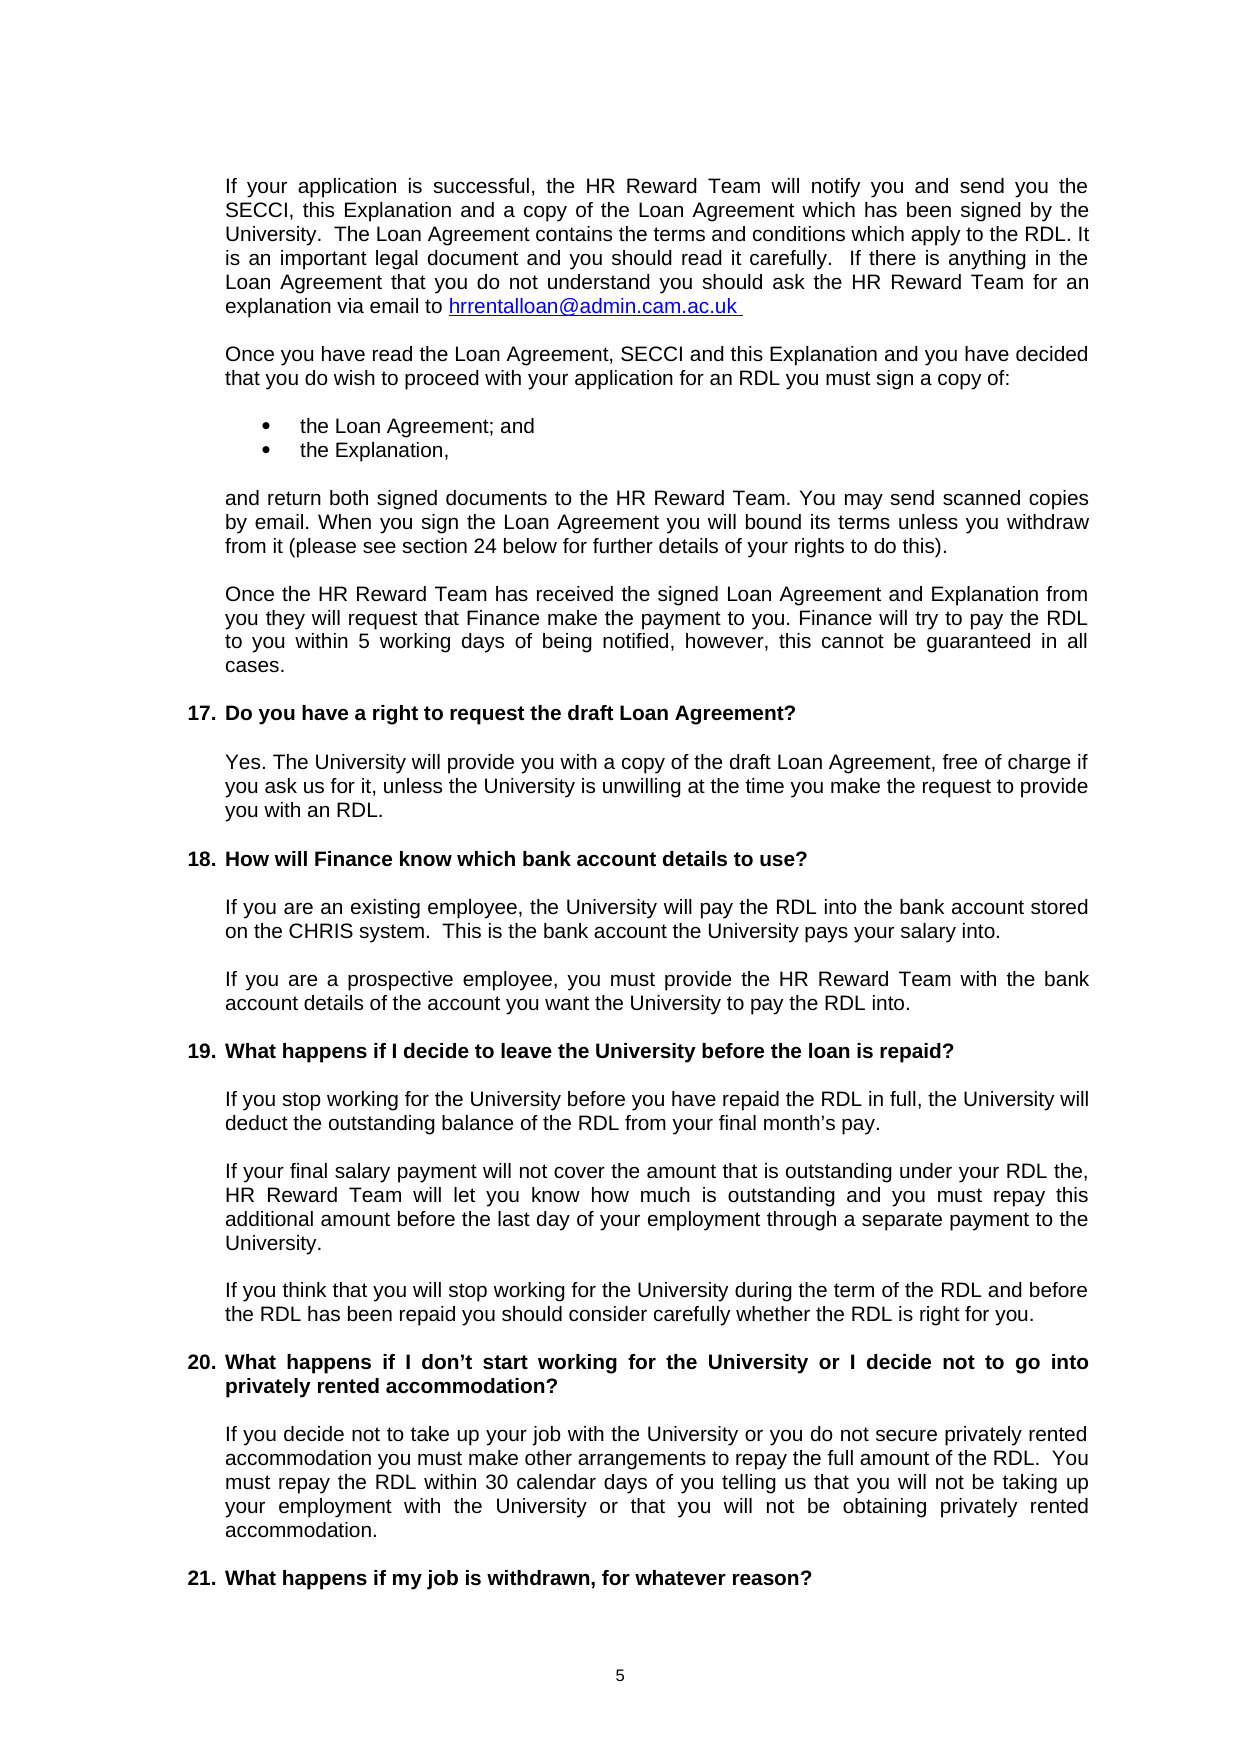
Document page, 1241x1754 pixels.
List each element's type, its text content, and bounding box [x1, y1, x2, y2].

list Do you have a right to request the draft Loan Agreement? [187, 701, 1090, 725]
text If your application is successful, the HR Reward Team will notify you and send you the SECCI, this Explanation and a copy of the Loan Agreement which has been signed by the University. The Loan Agreement contains the terms and conditions which apply to the RDL. It is an important legal document and you should read it carefully. If there is anything in the Loan Agreement that you do not understand you should ask the HR Reward Team for an explanation via email to hrrentalloan@admin.cam.ac.uk [225, 174, 1090, 318]
text If you think that you will stop working for the University during the term of the RDL and before the RDL has been repaid you should consider carefully whether the RDL is right for you. [225, 1278, 1090, 1326]
text Once you have read the Loan Agreement, SECCI and this Explanation and you have decided that you do wish to proceed with your application for an RDL you must sign a copy of: [225, 342, 1090, 389]
list What happens if my job is withdrawn, for whatever reason? [187, 1566, 1090, 1590]
text and return both signed documents to the HR Reward Team. You may send scanned copies by email. When you sign the Loan Agreement you will bound its terms unless you withdraw from it (please see section 24 below for further details of your rights to do this). [225, 486, 1090, 557]
list How will Finance know which bank account details to use? [187, 847, 1090, 871]
list the Explanation, [262, 438, 1090, 462]
list What happens if I don’t start working for the University or I decide not to go into privately rented accommodation? [187, 1350, 1090, 1398]
text If you are an existing employee, the University will pay the RDL into the bank account stored on the CHRIS system. This is the bank account the University pays your salary into. [225, 895, 1090, 943]
list What happens if I decide to leave the University before the loan is repaid? [187, 1039, 1090, 1063]
text If you decide not to take up your job with the University or you do not secure privately rented accommodation you must make other arrangements to repay the full amount of the RDL. You must repay the RDL within 30 calendar days of you telling us that you will not be taking up your employment with the University or that you will not be obtaining privately rented accommodation. [225, 1422, 1090, 1542]
text Yes. The University will provide you with a copy of the draft Loan Agreement, free of charge if you ask us for it, unless the University is unwilling at the time you make the request to provide you with an RDL. [225, 750, 1090, 822]
text If you stop working for the University before you have repaid the RDL in full, the University will deduct the outstanding balance of the RDL from your final month’s pay. [225, 1087, 1090, 1134]
list the Loan Agreement; and [262, 413, 1090, 438]
text If your final salary payment will not cover the amount that is outstanding under your RDL the, HR Reward Team will let you know how much is outstanding and you must repay this additional amount before the last day of your employment through a separate payment to the University. [225, 1158, 1090, 1254]
text If you are a prospective employee, you must provide the HR Reward Team with the bank account details of the account you want the University to pay the RDL into. [225, 967, 1090, 1015]
text Once the HR Reward Team has received the signed Loan Agreement and Explanation from you they will request that Finance make the payment to you. Finance will try to pay the RDL to you within 5 working days of being notified, however, this cannot be guaranteed in all cases. [225, 581, 1090, 677]
